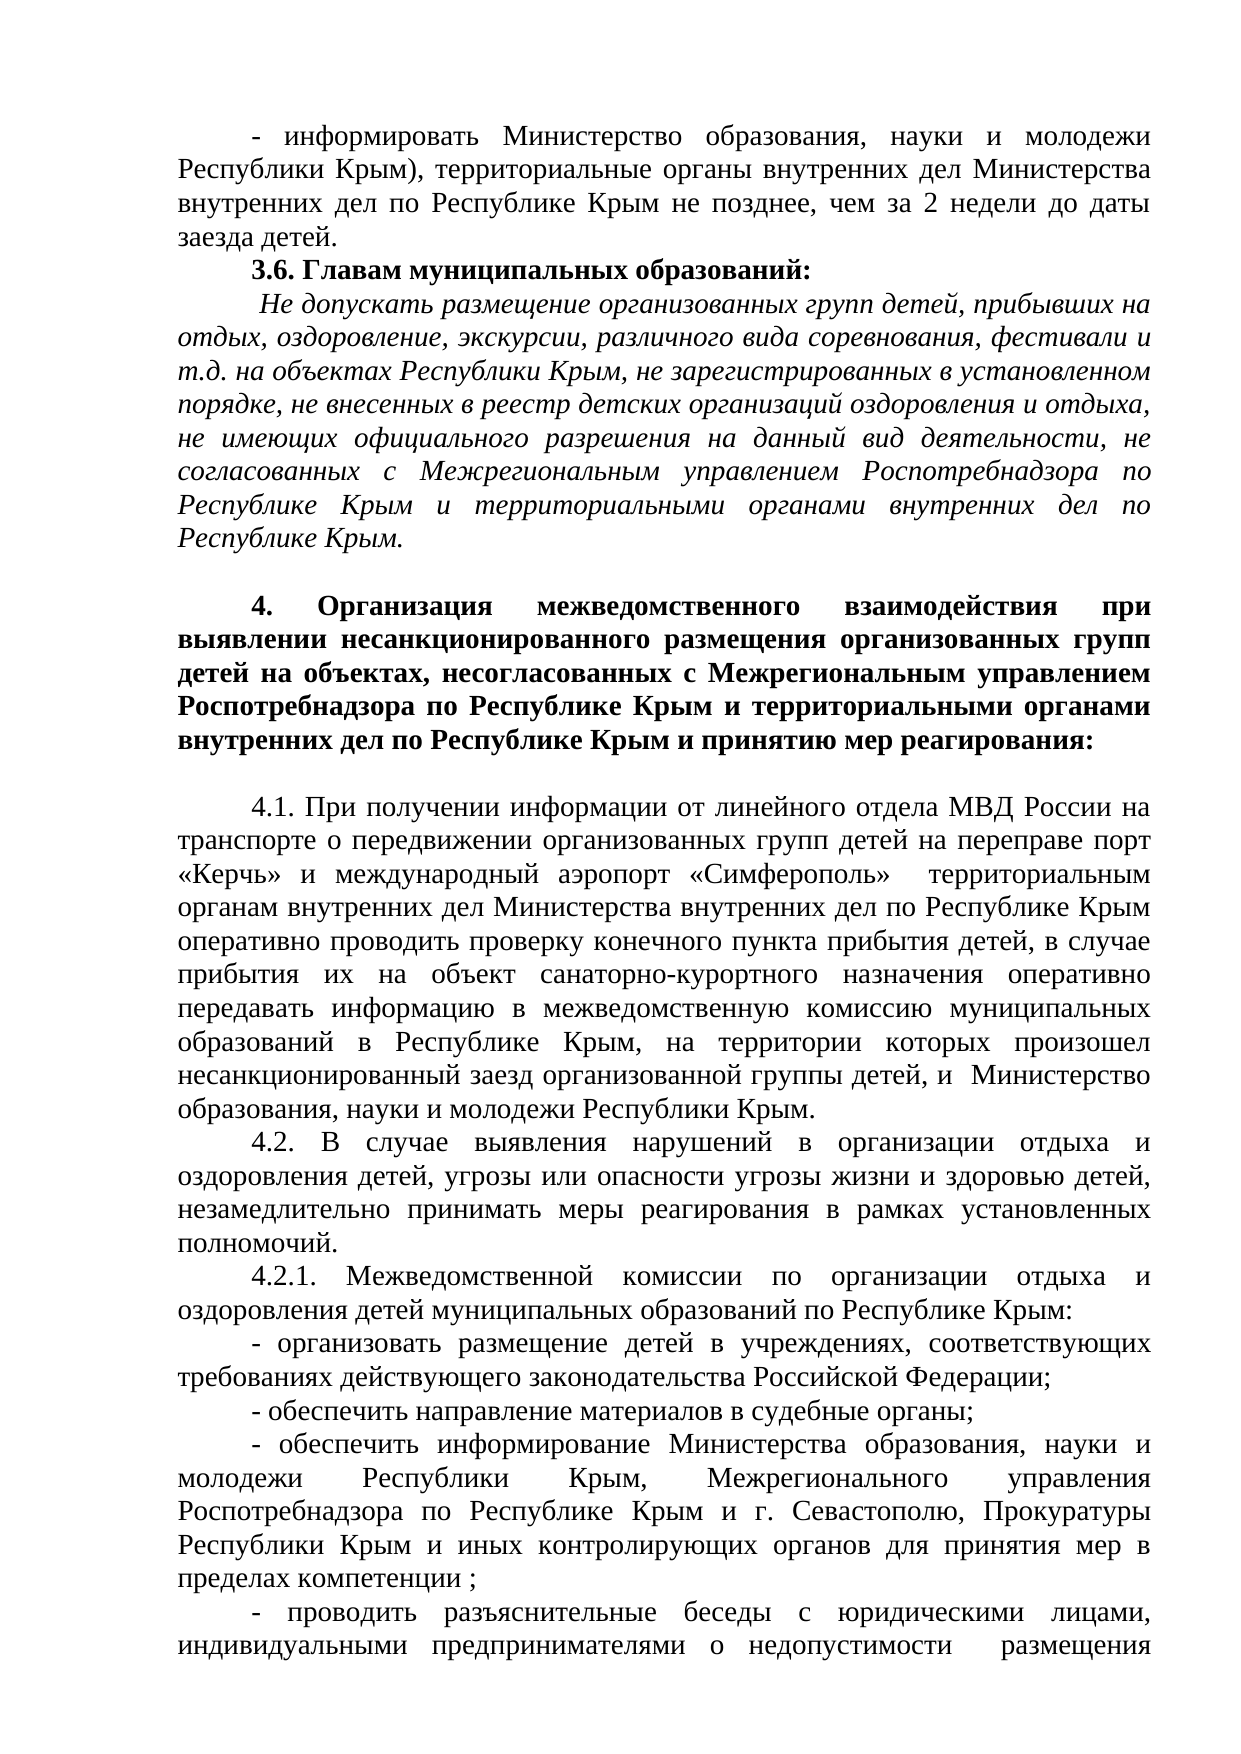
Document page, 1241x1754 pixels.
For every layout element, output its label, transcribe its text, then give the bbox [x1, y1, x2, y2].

text 3.6. Главам муниципальных образований: [177, 252, 1152, 286]
text - обеспечить направление материалов в судебные органы; [177, 1393, 1152, 1426]
text - информировать Министерство образования, науки и молодежи Республики Крым), территориальные органы внутренних дел Министерства внутренних дел по Республике Крым не позднее, чем за 2 недели до даты заезда детей. [177, 118, 1152, 252]
text 4. Организация межведомственного взаимодействия при выявлении несанкционированного размещения организованных групп детей на объектах, несогласованных с Межрегиональным управлением Роспотребнадзора по Республике Крым и территориальными органами внутренних дел по Республике Крым и принятию мер реагирования: [177, 588, 1152, 755]
text 4.2. В случае выявления нарушений в организации отдыха и оздоровления детей, угрозы или опасности угрозы жизни и здоровью детей, незамедлительно принимать меры реагирования в рамках установленных полномочий. [177, 1124, 1152, 1258]
text Не допускать размещение организованных групп детей, прибывших на отдых, оздоровление, экскурсии, различного вида соревнования, фестивали и т.д. на объектах Республики Крым, не зарегистрированных в установленном порядке, не внесенных в реестр детских организаций оздоровления и отдыха, не имеющих официального разрешения на данный вид деятельности, не согласованных с Межрегиональным управлением Роспотребнадзора по Республике Крым и территориальными органами внутренних дел по Республике Крым. [177, 286, 1152, 554]
text - обеспечить информирование Министерства образования, науки и молодежи Республики Крым, Межрегионального управления Роспотребнадзора по Республике Крым и г. Севастополю, Прокуратуры Республики Крым и иных контролирующих органов для принятия мер в пределах компетенции ; [177, 1426, 1152, 1594]
text 4.2.1. Межведомственной комиссии по организации отдыха и оздоровления детей муниципальных образований по Республике Крым: [177, 1258, 1152, 1326]
text 4.1. При получении информации от линейного отдела МВД России на транспорте о передвижении организованных групп детей на переправе порт «Керчь» и международный аэропорт «Симферополь» территориальным органам внутренних дел Министерства внутренних дел по Республике Крым оперативно проводить проверку конечного пункта прибытия детей, в случае прибытия их на объект санаторно-курортного назначения оперативно передавать информацию в межведомственную комиссию муниципальных образований в Республике Крым, на территории которых произошел несанкционированный заезд организованной группы детей, и Министерство образования, науки и молодежи Республики Крым. [177, 789, 1152, 1124]
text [177, 1594, 1152, 1661]
text - организовать размещение детей в учреждениях, соответствующих требованиях действующего законодательства Российской Федерации; [177, 1326, 1152, 1393]
